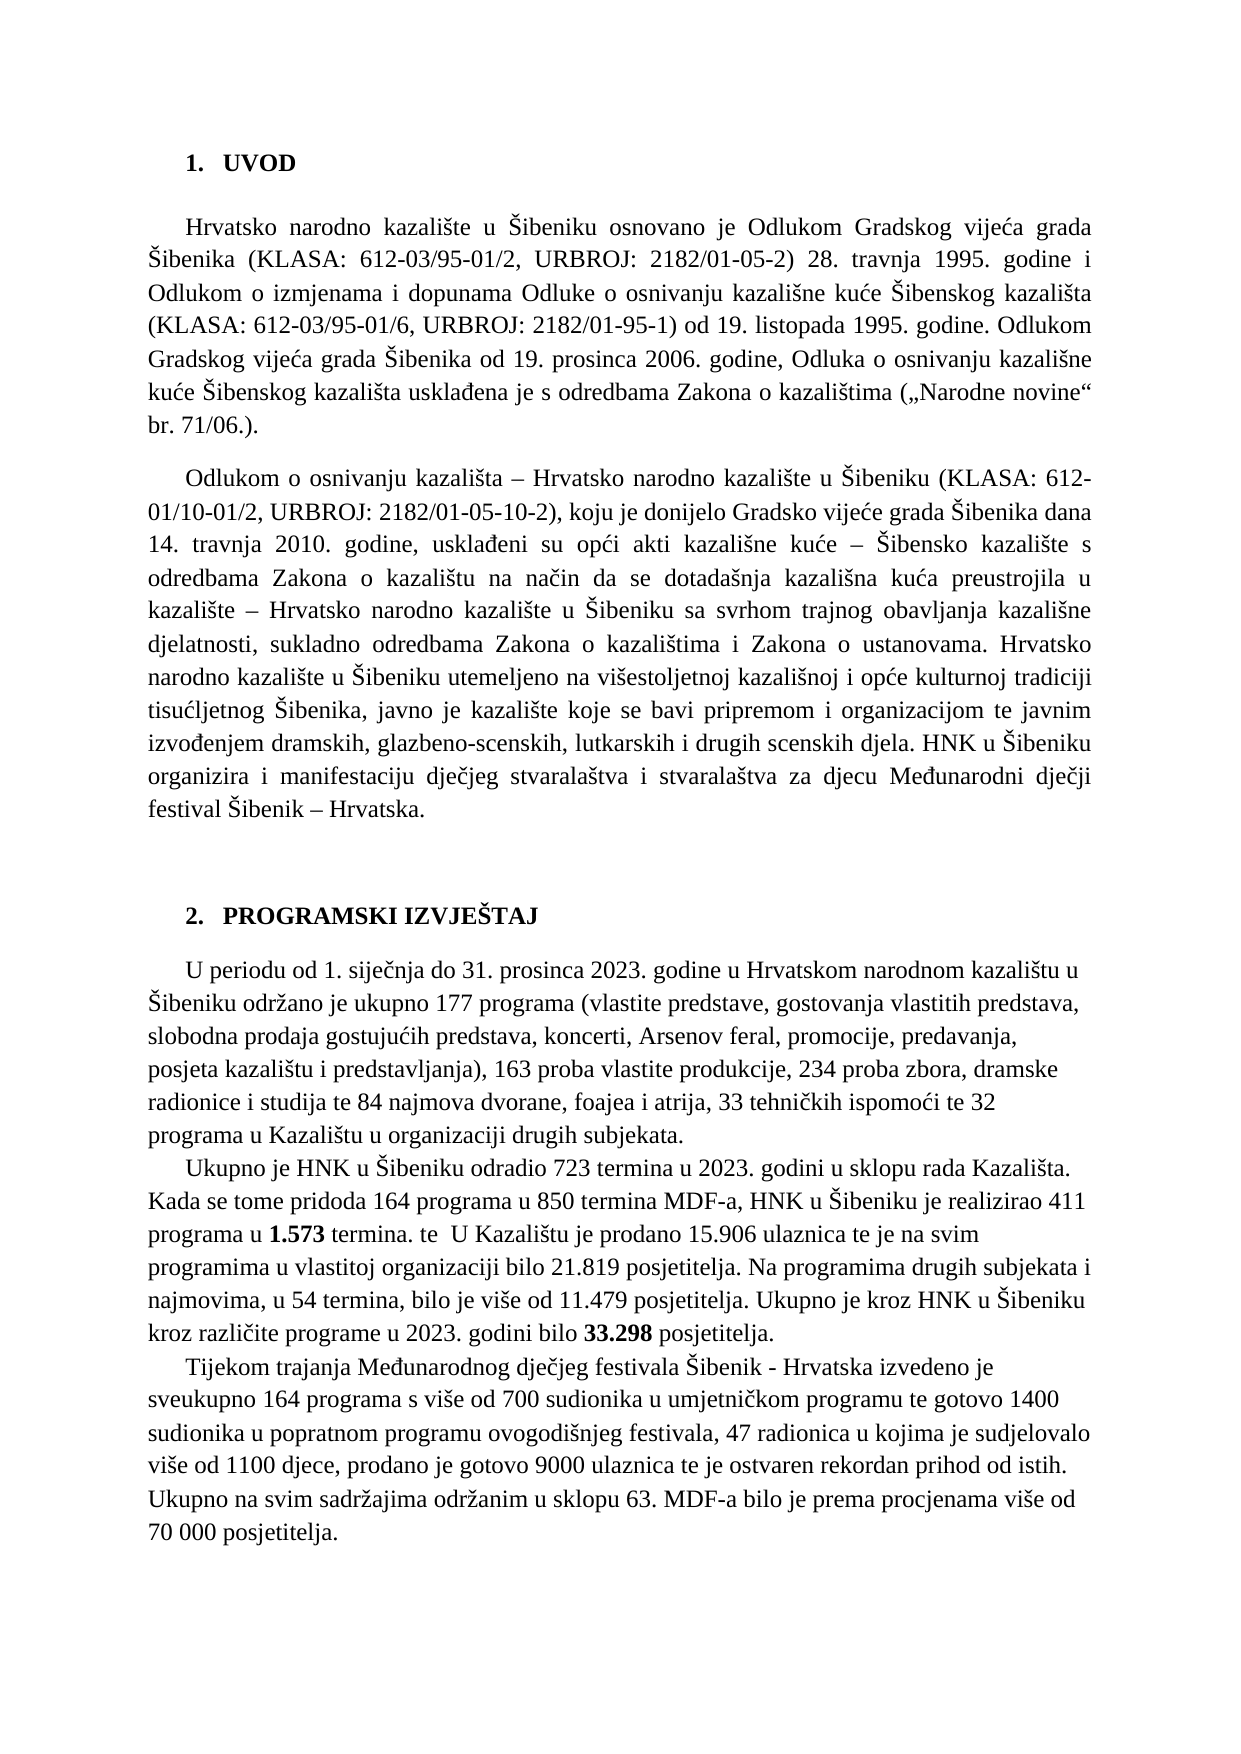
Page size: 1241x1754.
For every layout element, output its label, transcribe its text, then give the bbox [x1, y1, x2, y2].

text Ukupno je HNK u Šibeniku odradio 723 termina u 2023. godini u sklopu rada Kazališta. Kada se tome pridoda 164 programa u 850 termina MDF-a, HNK u Šibeniku je realizirao 411 programa u 1.573 termina. te U Kazalištu je prodano 15.906 ulaznica te je na svim programima u vlastitoj organizaciji bilo 21.819 posjetitelja. Na programima drugih subjekata i najmovima, u 54 termina, bilo je više od 11.479 posjetitelja. Ukupno je kroz HNK u Šibeniku kroz različite programe u 2023. godini bilo 33.298 posjetitelja. [148, 1153, 1093, 1347]
list UVOD [185, 148, 1093, 176]
text Odlukom o osnivanju kazališta – Hrvatsko narodno kazalište u Šibeniku (KLASA: 612-01/10-01/2, URBROJ: 2182/01-05-10-2), koju je donijelo Gradsko vijeće grada Šibenika dana 14. travnja 2010. godine, usklađeni su opći akti kazališne kuće – Šibensko kazalište s odredbama Zakona o kazalištu na način da se dotadašnja kazališna kuća preustrojila u kazalište – Hrvatsko narodno kazalište u Šibeniku sa svrhom trajnog obavljanja kazališne djelatnosti, sukladno odredbama Zakona o kazalištima i Zakona o ustanovama. Hrvatsko narodno kazalište u Šibeniku utemeljeno na višestoljetnoj kazališnoj i opće kulturnoj tradiciji tisućljetnog Šibenika, javno je kazalište koje se bavi pripremom i organizacijom te javnim izvođenjem dramskih, glazbeno-scenskih, lutkarskih i drugih scenskih djela. HNK u Šibeniku organizira i manifestaciju dječjeg stvaralaštva i stvaralaštva za djecu Međunarodni dječji festival Šibenik – Hrvatska. [148, 463, 1093, 822]
text U periodu od 1. siječnja do 31. prosinca 2023. godine u Hrvatskom narodnom kazalištu u Šibeniku održano je ukupno 177 programa (vlastite predstave, gostovanja vlastitih predstava, slobodna prodaja gostujućih predstava, koncerti, Arsenov feral, promocije, predavanja, posjeta kazalištu i predstavljanja), 163 proba vlastite produkcije, 234 proba zbora, dramske radionice i studija te 84 najmova dvorane, foajea i atrija, 33 tehničkih ispomoći te 32 programa u Kazalištu u organizaciji drugih subjekata. [148, 955, 1093, 1149]
text Tijekom trajanja Međunarodnog dječjeg festivala Šibenik - Hrvatska izvedeno je sveukupno 164 programa s više od 700 sudionika u umjetničkom programu te gotovo 1400 sudionika u popratnom programu ovogodišnjeg festivala, 47 radionica u kojima je sudjelovalo više od 1100 djece, prodano je gotovo 9000 ulaznica te je ostvaren rekordan prihod od istih. Ukupno na svim sadržajima održanim u sklopu 63. MDF-a bilo je prema procjenama više od 70 000 posjetitelja. [148, 1352, 1093, 1545]
list PROGRAMSKI IZVJEŠTAJ [185, 901, 1093, 930]
text Hrvatsko narodno kazalište u Šibeniku osnovano je Odlukom Gradskog vijeća grada Šibenika (KLASA: 612-03/95-01/2, URBROJ: 2182/01-05-2) 28. travnja 1995. godine i Odlukom o izmjenama i dopunama Odluke o osnivanju kazališne kuće Šibenskog kazališta (KLASA: 612-03/95-01/6, URBROJ: 2182/01-95-1) od 19. listopada 1995. godine. Odlukom Gradskog vijeća grada Šibenika od 19. prosinca 2006. godine, Odluka o osnivanju kazališne kuće Šibenskog kazališta usklađena je s odredbama Zakona o kazalištima („Narodne novine“ br. 71/06.). [148, 212, 1093, 438]
